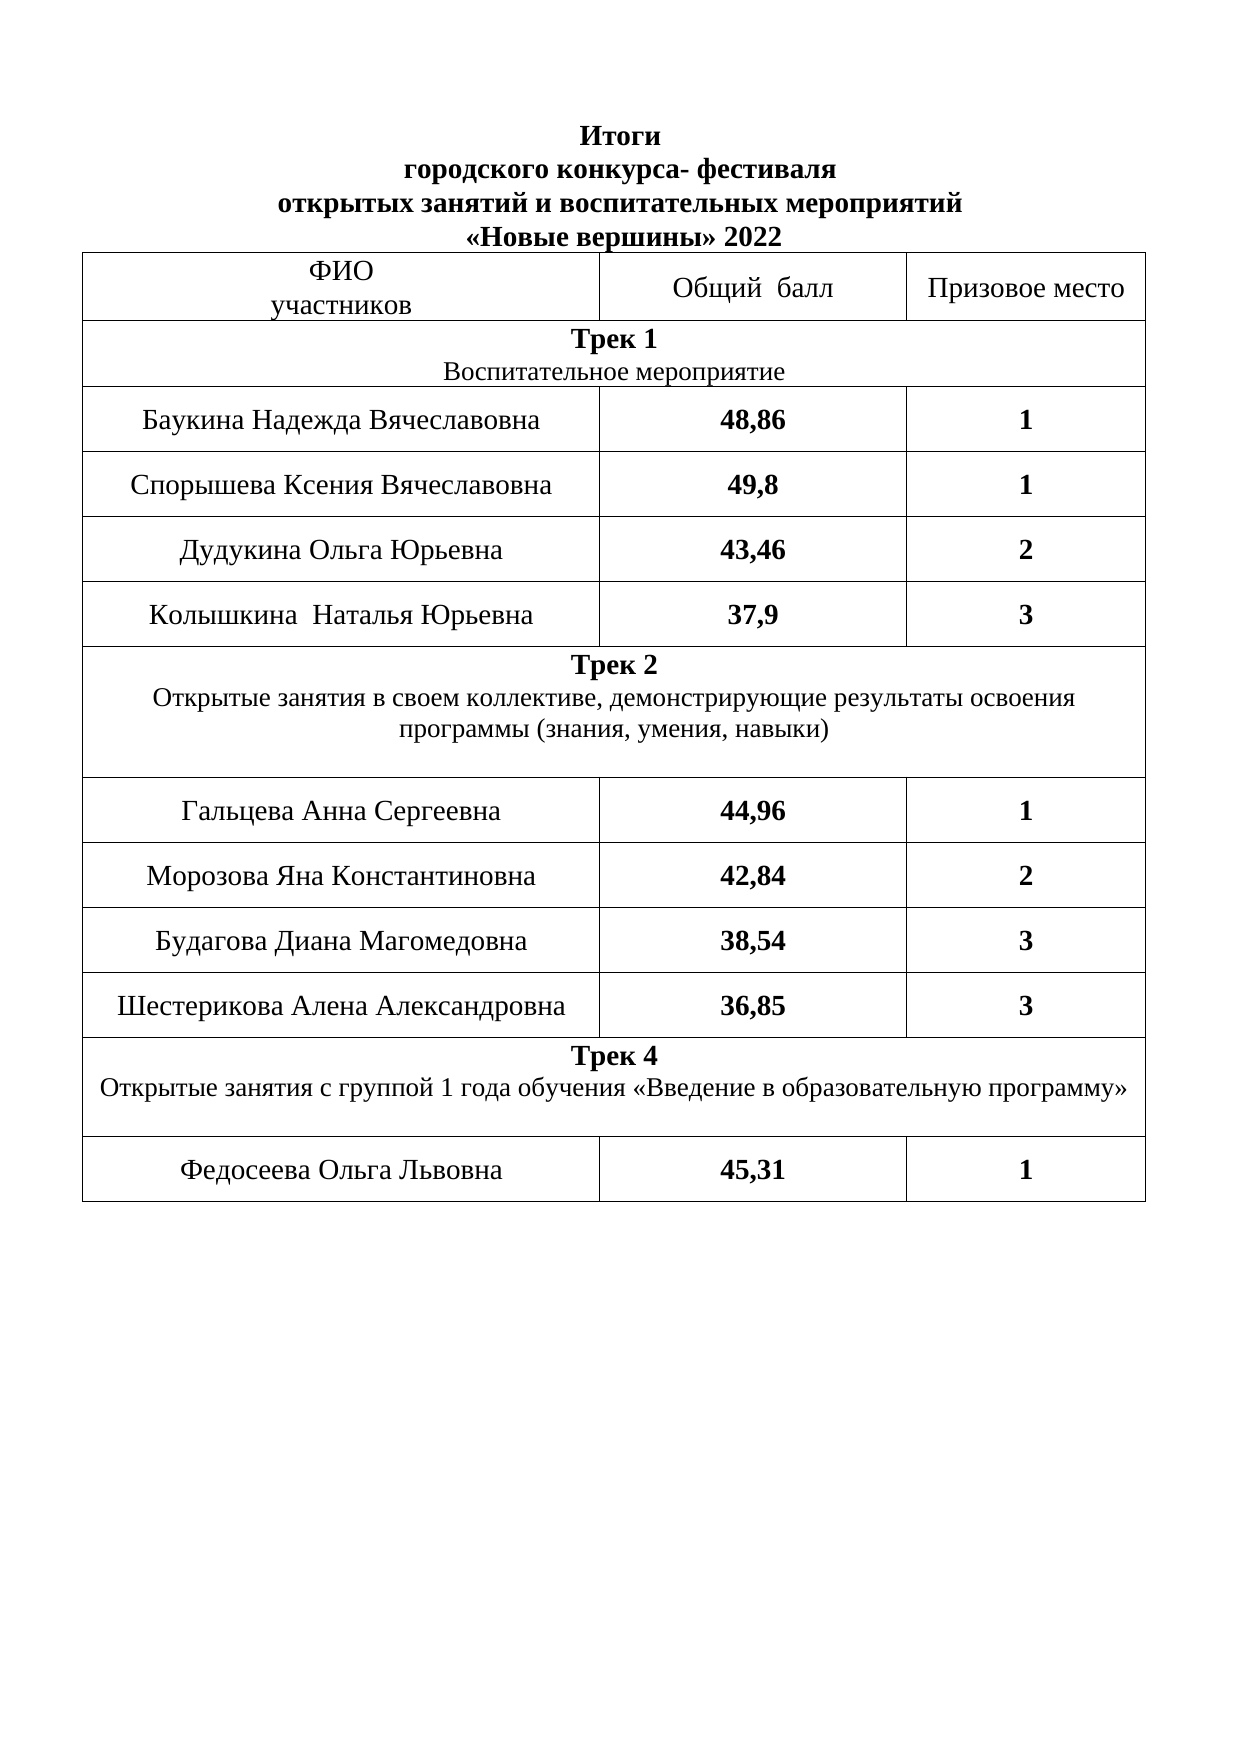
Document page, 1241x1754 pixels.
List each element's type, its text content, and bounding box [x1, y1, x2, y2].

table_cell Дудукина Ольга Юрьевна [83, 517, 599, 581]
table_cell 38,54 [600, 908, 906, 972]
table_cell 36,85 [600, 973, 906, 1037]
table_cell 1 [907, 778, 1145, 842]
table_cell Федосеева Ольга Львовна [83, 1137, 599, 1201]
table_cell Будагова Диана Магомедовна [83, 908, 599, 972]
table_cell 3 [907, 908, 1145, 972]
table_cell 37,9 [600, 582, 906, 646]
table_cell Трек 2 Открытые занятия в своем коллективе, демонстрирующие результаты освоения программы (знания, умения, навыки) [83, 647, 1145, 777]
table_cell Спорышева Ксения Вячеславовна [83, 452, 599, 516]
table_cell Колышкина Наталья Юрьевна [83, 582, 599, 646]
table_cell 49,8 [600, 452, 906, 516]
table_header Призовое место [907, 253, 1145, 320]
table_cell 42,84 [600, 843, 906, 907]
table_cell 45,31 [600, 1137, 906, 1201]
text «Новые вершины» 2022 [89, 219, 1152, 252]
text Итоги [89, 118, 1152, 152]
table_cell 43,46 [600, 517, 906, 581]
table_cell Трек 4 Открытые занятия с группой 1 года обучения «Введение в образовательную программу» [83, 1038, 1145, 1136]
table_cell Баукина Надежда Вячеславовна [83, 387, 599, 451]
table_cell 48,86 [600, 387, 906, 451]
text открытых занятий и воспитательных мероприятий [89, 185, 1152, 219]
table_cell 2 [907, 843, 1145, 907]
table_cell Шестерикова Алена Александровна [83, 973, 599, 1037]
table_cell Гальцева Анна Сергеевна [83, 778, 599, 842]
text городского конкурса- фестиваля [89, 152, 1152, 185]
table_cell 1 [907, 1137, 1145, 1201]
table_cell 3 [907, 582, 1145, 646]
table_cell 2 [907, 517, 1145, 581]
table_cell 1 [907, 387, 1145, 451]
table_cell 3 [907, 973, 1145, 1037]
table_cell 1 [907, 452, 1145, 516]
table_cell Трек 1 Воспитательное мероприятие [83, 321, 1145, 386]
table_header Общий балл [600, 253, 906, 320]
table_header ФИО участников [83, 253, 599, 320]
table_cell Морозова Яна Константиновна [83, 843, 599, 907]
table_cell 44,96 [600, 778, 906, 842]
